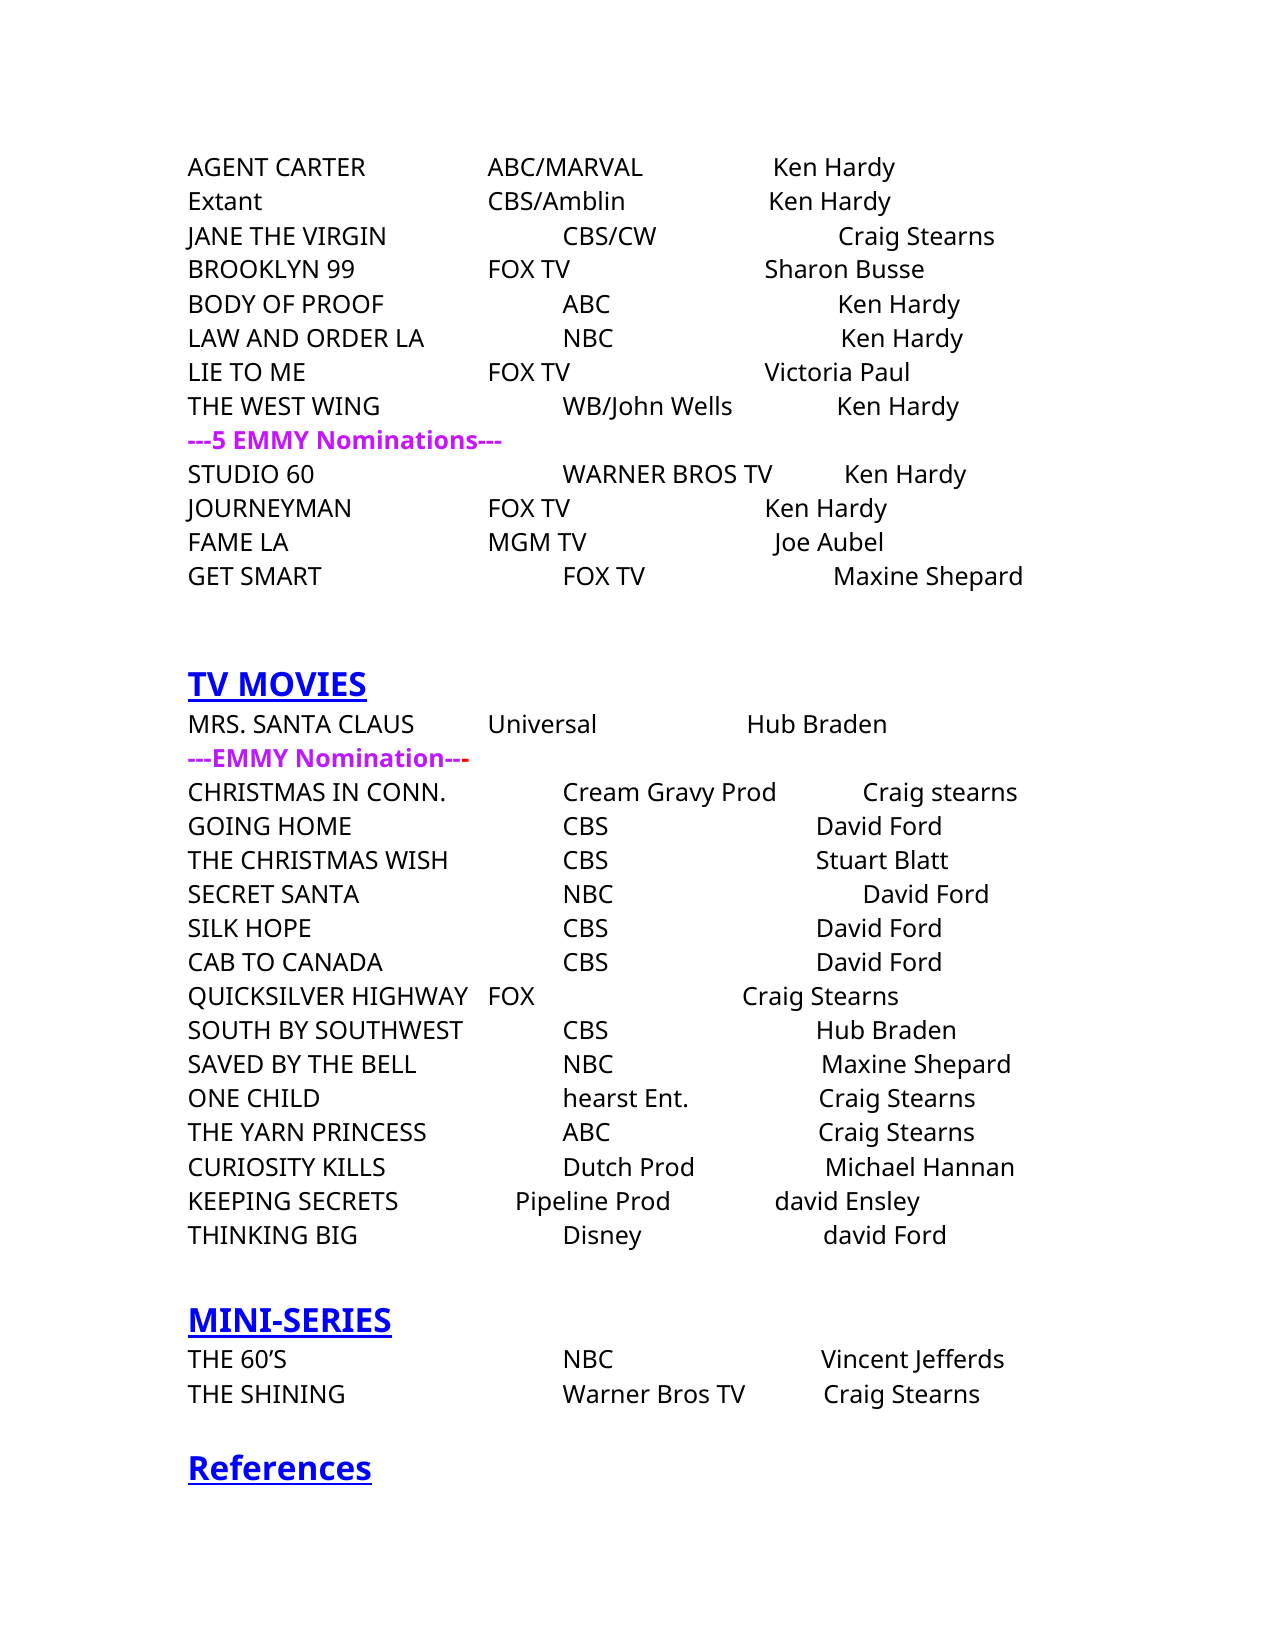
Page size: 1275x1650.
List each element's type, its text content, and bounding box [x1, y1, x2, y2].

text AGENT CARTER ABC/MARVAL Ken Hardy [187, 150, 1087, 184]
text KEEPING SECRETS Pipeline Prod david Ensley [187, 1183, 1087, 1217]
text CAB TO CANADA CBS David Ford [187, 945, 1087, 979]
text JANE THE VIRGIN CBS/CW Craig Stearns [187, 218, 1087, 252]
text SILK HOPE CBS David Ford [187, 911, 1087, 945]
text FAME LA MGM TV Joe Aubel [187, 525, 1087, 559]
text GET SMART FOX TV Maxine Shepard [187, 559, 1087, 593]
text THE CHRISTMAS WISH CBS Stuart Blatt [187, 843, 1087, 877]
text LIE TO ME FOX TV Victoria Paul [187, 354, 1087, 388]
text References [187, 1444, 1087, 1490]
text ---EMMY Nomination--- [187, 740, 1087, 774]
text SOUTH BY SOUTHWEST CBS Hub Braden [187, 1013, 1087, 1047]
text Extant CBS/Amblin Ken Hardy [187, 184, 1087, 218]
text ONE CHILD hearst Ent. Craig Stearns [187, 1081, 1087, 1115]
text THINKING BIG Disney david Ford [187, 1217, 1087, 1251]
text BROOKLYN 99 FOX TV Sharon Busse [187, 252, 1087, 286]
text CHRISTMAS IN CONN. Cream Gravy Prod Craig stearns [187, 774, 1087, 808]
text THE SHINING Warner Bros TV Craig Stearns [187, 1376, 1087, 1410]
text TV MOVIES [187, 661, 1087, 706]
text ---5 EMMY Nominations--- [187, 422, 1087, 457]
text GOING HOME CBS David Ford [187, 808, 1087, 843]
text LAW AND ORDER LA NBC Ken Hardy [187, 320, 1087, 354]
text BODY OF PROOF ABC Ken Hardy [187, 286, 1087, 320]
text JOURNEYMAN FOX TV Ken Hardy [187, 491, 1087, 525]
text THE YARN PRINCESS ABC Craig Stearns [187, 1115, 1087, 1149]
text SAVED BY THE BELL NBC Maxine Shepard [187, 1047, 1087, 1081]
text MRS. SANTA CLAUS Universal Hub Braden [187, 706, 1087, 740]
text MINI-SERIES [187, 1297, 1087, 1342]
text CURIOSITY KILLS Dutch Prod Michael Hannan [187, 1149, 1087, 1183]
text SECRET SANTA NBC David Ford [187, 877, 1087, 911]
text STUDIO 60 WARNER BROS TV Ken Hardy [187, 457, 1087, 491]
text THE 60’S NBC Vincent Jefferds [187, 1342, 1087, 1376]
text THE WEST WING WB/John Wells Ken Hardy [187, 388, 1087, 422]
text QUICKSILVER HIGHWAY FOX Craig Stearns [187, 979, 1087, 1013]
